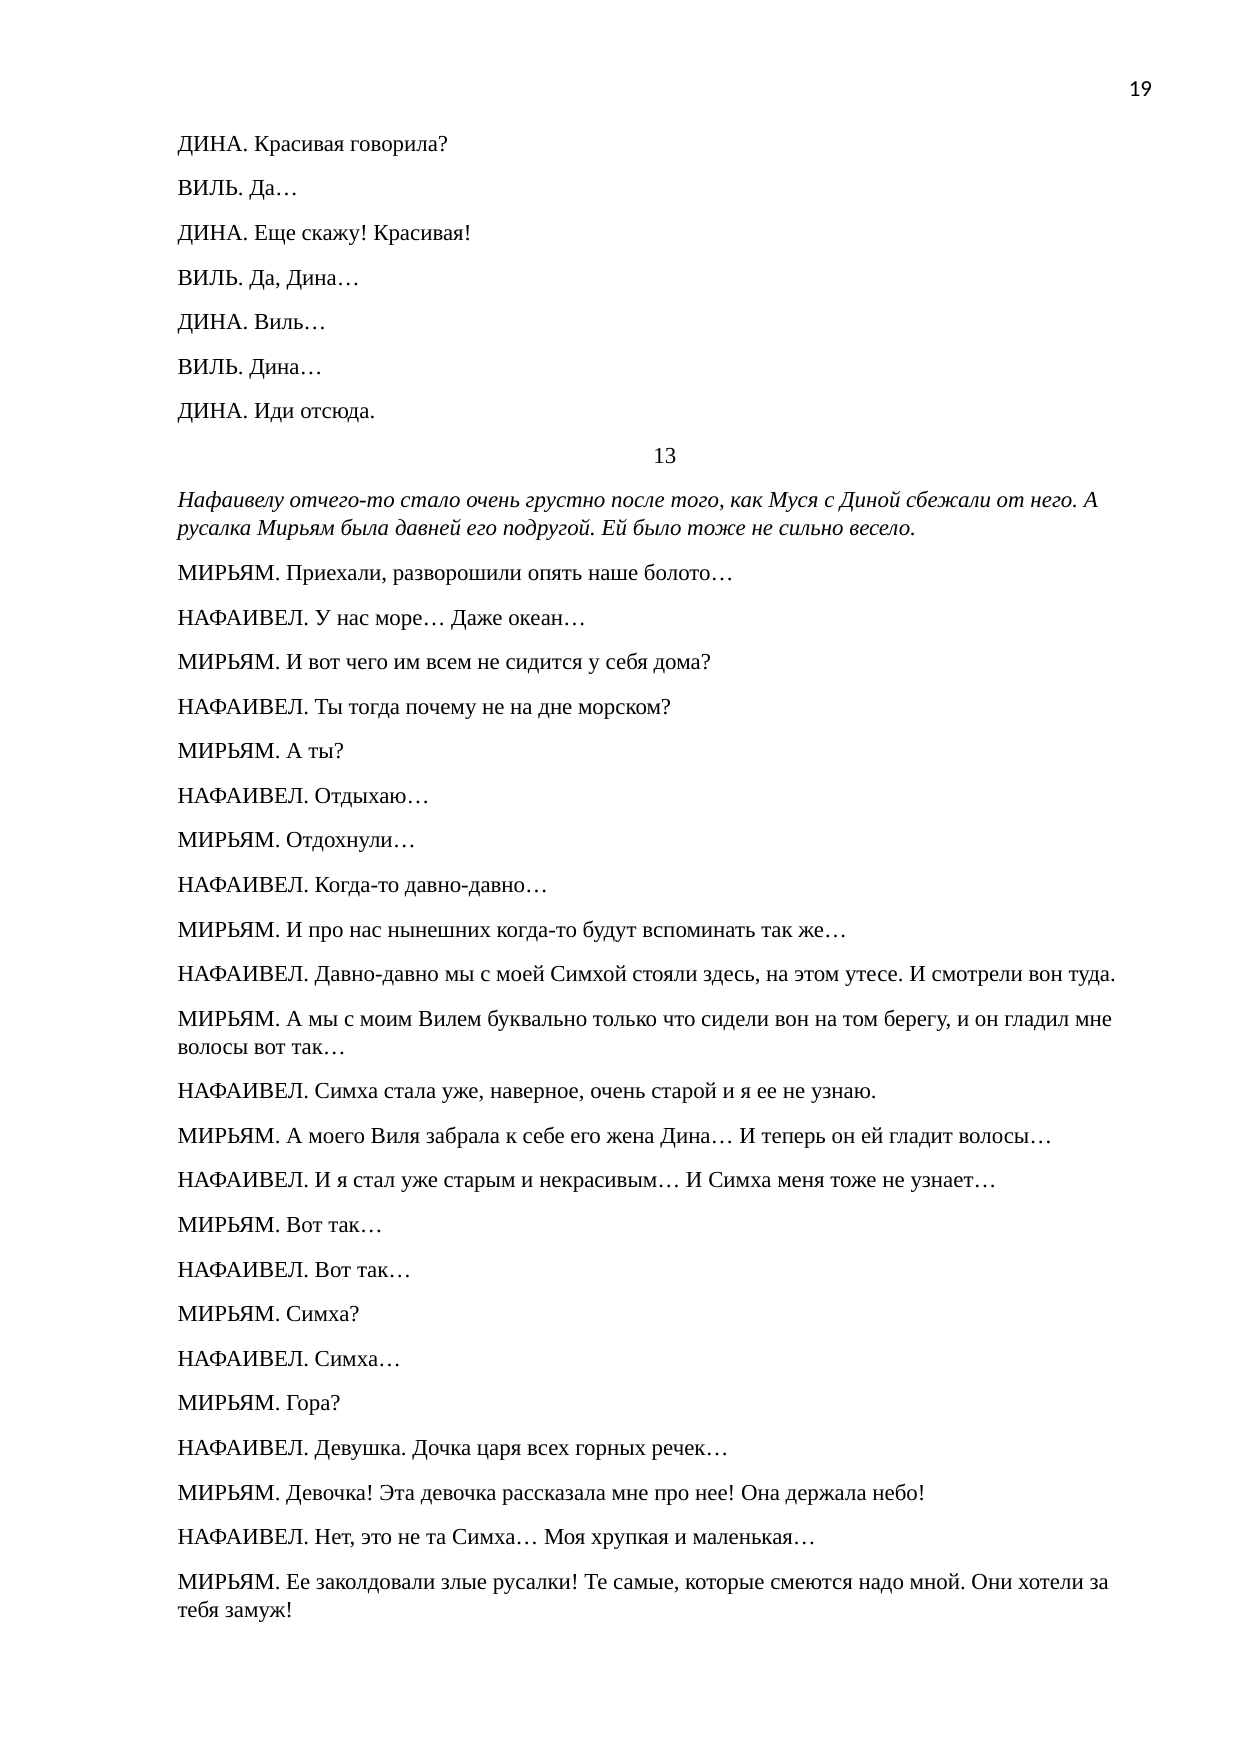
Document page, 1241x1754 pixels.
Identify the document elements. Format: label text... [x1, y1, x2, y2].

text МИРЬЯМ. Гора? [177, 1389, 1152, 1416]
text Нафаивелу отчего-то стало очень грустно после того, как Муся с Диной сбежали от него. А русалка Мирьям была давней его подругой. Ей было тоже не сильно весело. [177, 486, 1152, 541]
text НАФАИВЕЛ. Когда-то давно-давно… [177, 871, 1152, 897]
text НАФАИВЕЛ. Ты тогда почему не на дне морском? [177, 693, 1152, 719]
text НАФАИВЕЛ. И я стал уже старым и некрасивым… И Симха меня тоже не узнает… [177, 1166, 1152, 1193]
text НАФАИВЕЛ. Вот так… [177, 1256, 1152, 1282]
text НАФАИВЕЛ. У нас море… Даже океан… [177, 603, 1152, 630]
text ДИНА. Красивая говорила? [177, 130, 1152, 156]
text МИРЬЯМ. Девочка! Эта девочка рассказала мне про нее! Она держала небо! [177, 1478, 1152, 1505]
text ВИЛЬ. Да, Дина… [177, 263, 1152, 290]
text 13 [177, 442, 1152, 468]
text МИРЬЯМ. А мы с моим Вилем буквально только что сидели вон на том берегу, и он гладил мне волосы вот так… [177, 1005, 1152, 1059]
text МИРЬЯМ. Приехали, разворошили опять наше болото… [177, 559, 1152, 585]
text МИРЬЯМ. И про нас нынешних когда-то будут вспоминать так же… [177, 916, 1152, 942]
text МИРЬЯМ. А моего Виля забрала к себе его жена Дина… И теперь он ей гладит волосы… [177, 1122, 1152, 1148]
text МИРЬЯМ. Вот так… [177, 1211, 1152, 1237]
text ВИЛЬ. Дина… [177, 353, 1152, 379]
text НАФАИВЕЛ. Отдыхаю… [177, 782, 1152, 808]
text НАФАИВЕЛ. Давно-давно мы с моей Симхой стояли здесь, на этом утесе. И смотрели вон туда. [177, 960, 1152, 987]
text НАФАИВЕЛ. Девушка. Дочка царя всех горных речек… [177, 1434, 1152, 1460]
text ДИНА. Иди отсюда. [177, 397, 1152, 424]
text МИРЬЯМ. Ее заколдовали злые русалки! Те самые, которые смеются надо мной. Они хотели за тебя замуж! [177, 1568, 1152, 1622]
text НАФАИВЕЛ. Нет, это не та Симха… Моя хрупкая и маленькая… [177, 1523, 1152, 1549]
text ДИНА. Еще скажу! Красивая! [177, 219, 1152, 245]
text МИРЬЯМ. А ты? [177, 737, 1152, 764]
text МИРЬЯМ. Симха? [177, 1300, 1152, 1327]
text ДИНА. Виль… [177, 308, 1152, 334]
text ВИЛЬ. Да… [177, 174, 1152, 201]
text МИРЬЯМ. И вот чего им всем не сидится у себя дома? [177, 648, 1152, 674]
text МИРЬЯМ. Отдохнули… [177, 826, 1152, 853]
text НАФАИВЕЛ. Симха… [177, 1345, 1152, 1371]
text НАФАИВЕЛ. Симха стала уже, наверное, очень старой и я ее не узнаю. [177, 1077, 1152, 1104]
